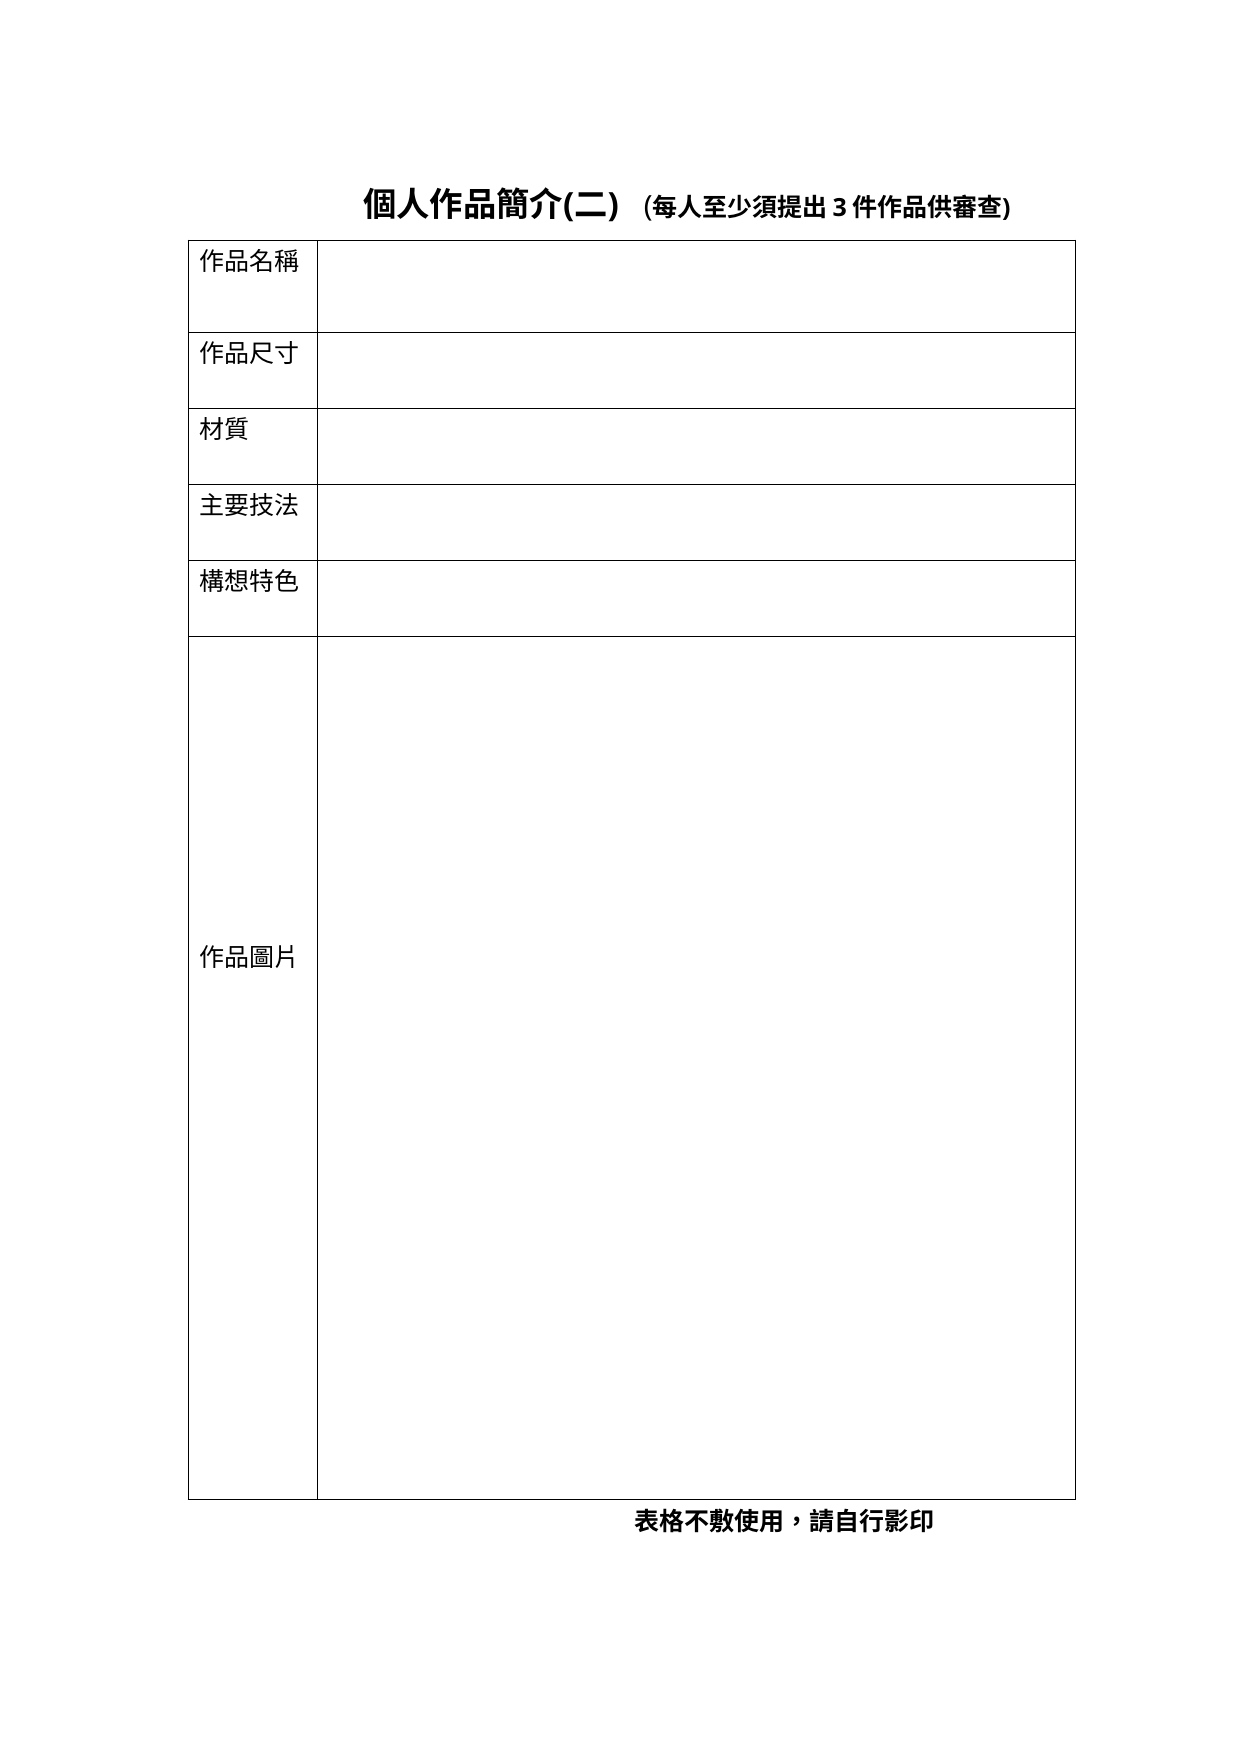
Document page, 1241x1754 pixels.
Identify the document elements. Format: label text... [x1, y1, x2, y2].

table_cell 材質 [189, 409, 317, 484]
text 個人作品簡介(二) (每人至少須提出3件作品供審查) [187, 164, 1107, 239]
text 表格不敷使用，請自行影印 [187, 1500, 1107, 1538]
table_cell [318, 637, 1075, 1499]
table_cell 主要技法 [189, 485, 317, 560]
table_cell 作品圖片 [189, 637, 317, 1499]
table_header [318, 241, 1075, 332]
table_cell [318, 409, 1075, 484]
table_cell [318, 485, 1075, 560]
table_cell 構想特色 [189, 561, 317, 636]
table_header 作品名稱 [189, 241, 317, 332]
table_cell 作品尺寸 [189, 333, 317, 408]
table_cell [318, 561, 1075, 636]
table_cell [318, 333, 1075, 408]
